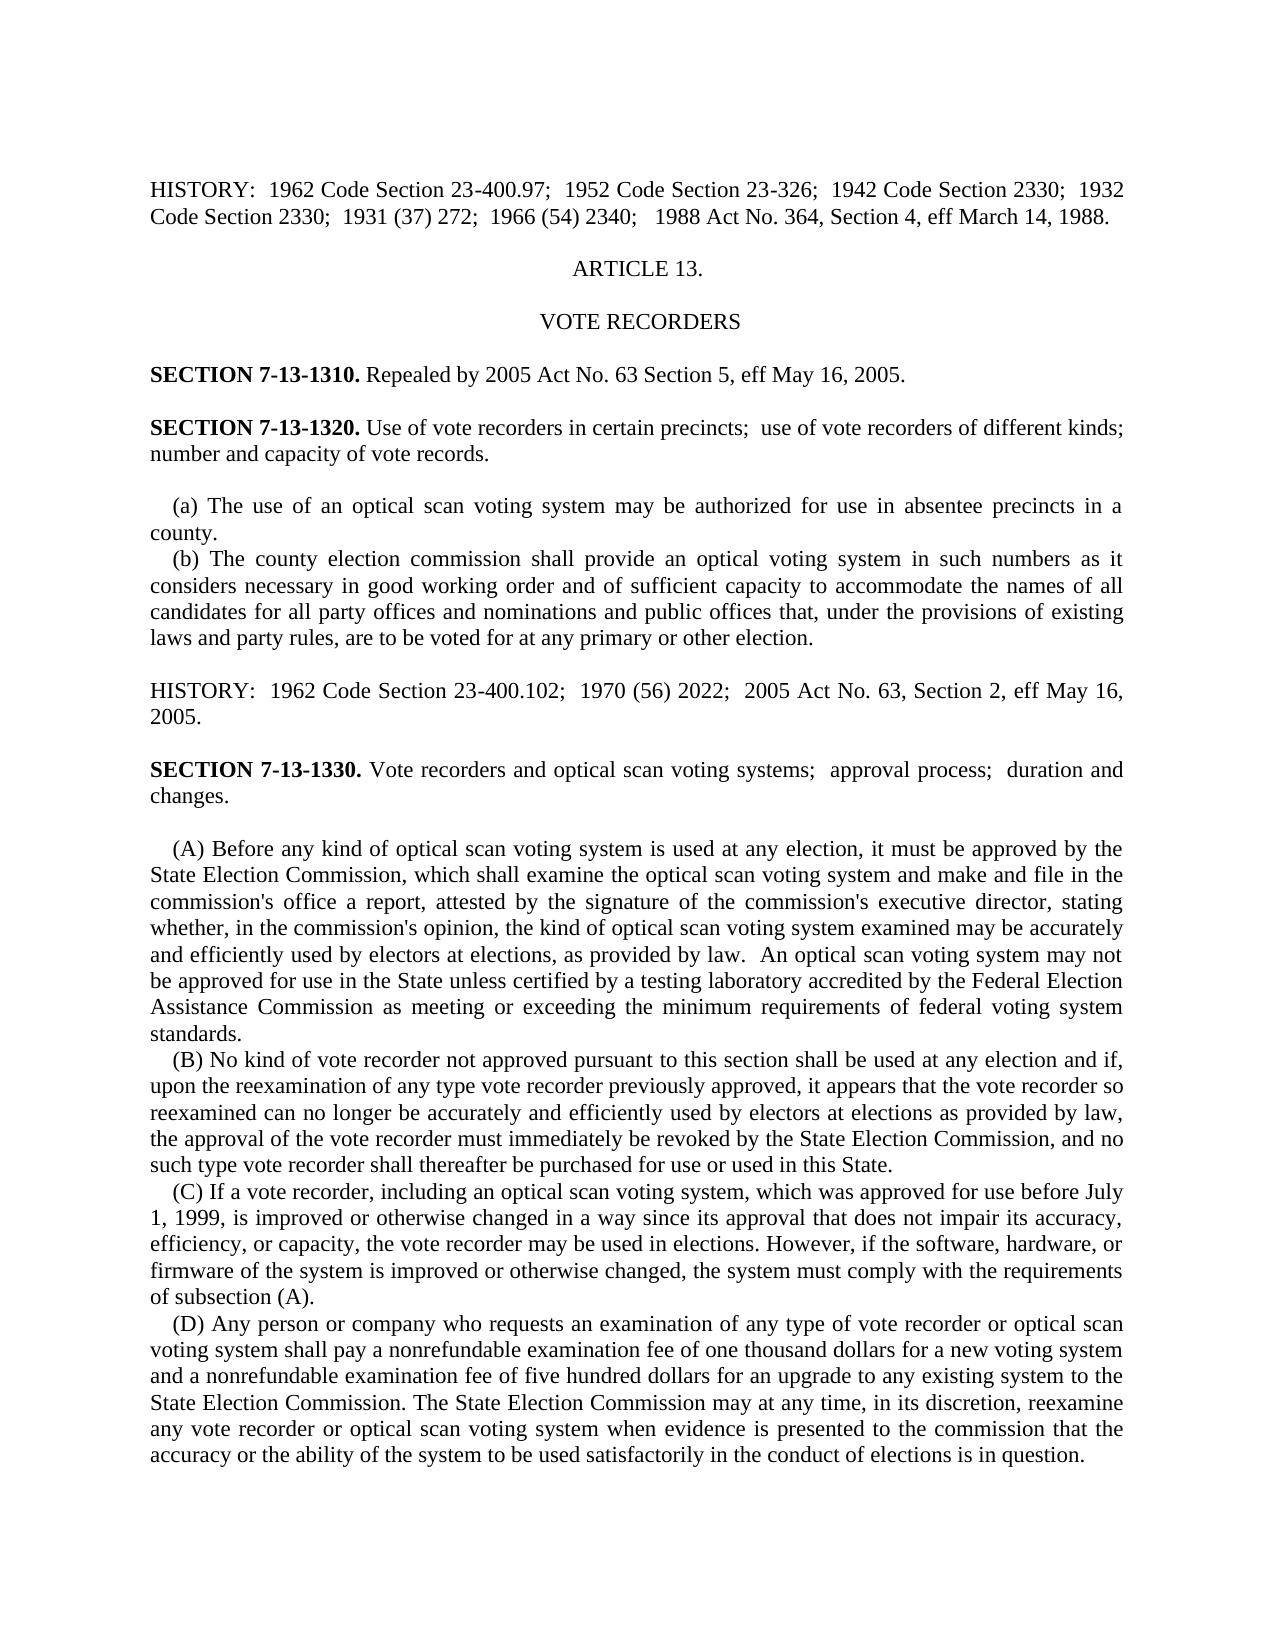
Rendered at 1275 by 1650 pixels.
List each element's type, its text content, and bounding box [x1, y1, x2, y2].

text (a) The use of an optical scan voting system may be authorized for use in absentee precincts in a county. [150, 493, 1125, 545]
text VOTE RECORDERS [150, 308, 1125, 334]
text (A) Before any kind of optical scan voting system is used at any election, it must be approved by the State Election Commission, which shall examine the optical scan voting system and make and file in the commission's office a report, attested by the signature of the commission's executive director, stating whether, in the commission's opinion, the kind of optical scan voting system examined may be accurately and efficiently used by electors at elections, as provided by law. An optical scan voting system may not be approved for use in the State unless certified by a testing laboratory accredited by the Federal Election Assistance Commission as meeting or exceeding the minimum requirements of federal voting system standards. [150, 835, 1125, 1046]
text SECTION 7-13-1330. Vote recorders and optical scan voting systems; approval process; duration and changes. [150, 756, 1125, 809]
text (C) If a vote recorder, including an optical scan voting system, which was approved for use before July 1, 1999, is improved or otherwise changed in a way since its approval that does not impair its accuracy, efficiency, or capacity, the vote recorder may be used in elections. However, if the software, hardware, or firmware of the system is improved or otherwise changed, the system must comply with the requirements of subsection (A). [150, 1178, 1125, 1309]
text (D) Any person or company who requests an examination of any type of vote recorder or optical scan voting system shall pay a nonrefundable examination fee of one thousand dollars for a new voting system and a nonrefundable examination fee of five hundred dollars for an upgrade to any existing system to the State Election Commission. The State Election Commission may at any time, in its discretion, reexamine any vote recorder or optical scan voting system when evidence is presented to the commission that the accuracy or the ability of the system to be used satisfactorily in the conduct of elections is in question. [150, 1309, 1125, 1468]
text ARTICLE 13. [150, 255, 1125, 282]
text SECTION 7-13-1310. Repealed by 2005 Act No. 63 Section 5, eff May 16, 2005. [150, 361, 1125, 387]
text HISTORY: 1962 Code Section 23-400.97; 1952 Code Section 23-326; 1942 Code Section 2330; 1932 Code Section 2330; 1931 (37) 272; 1966 (54) 2340; 1988 Act No. 364, Section 4, eff March 14, 1988. [150, 176, 1125, 229]
text HISTORY: 1962 Code Section 23-400.102; 1970 (56) 2022; 2005 Act No. 63, Section 2, eff May 16, 2005. [150, 677, 1125, 730]
text (B) No kind of vote recorder not approved pursuant to this section shall be used at any election and if, upon the reexamination of any type vote recorder previously approved, it appears that the vote recorder so reexamined can no longer be accurately and efficiently used by electors at elections as provided by law, the approval of the vote recorder must immediately be revoked by the State Election Commission, and no such type vote recorder shall thereafter be purchased for use or used in this State. [150, 1046, 1125, 1178]
text SECTION 7-13-1320. Use of vote recorders in certain precincts; use of vote recorders of different kinds; number and capacity of vote records. [150, 413, 1125, 466]
text (b) The county election commission shall provide an optical voting system in such numbers as it considers necessary in good working order and of sufficient capacity to accommodate the names of all candidates for all party offices and nominations and public offices that, under the provisions of existing laws and party rules, are to be voted for at any primary or other election. [150, 545, 1125, 651]
